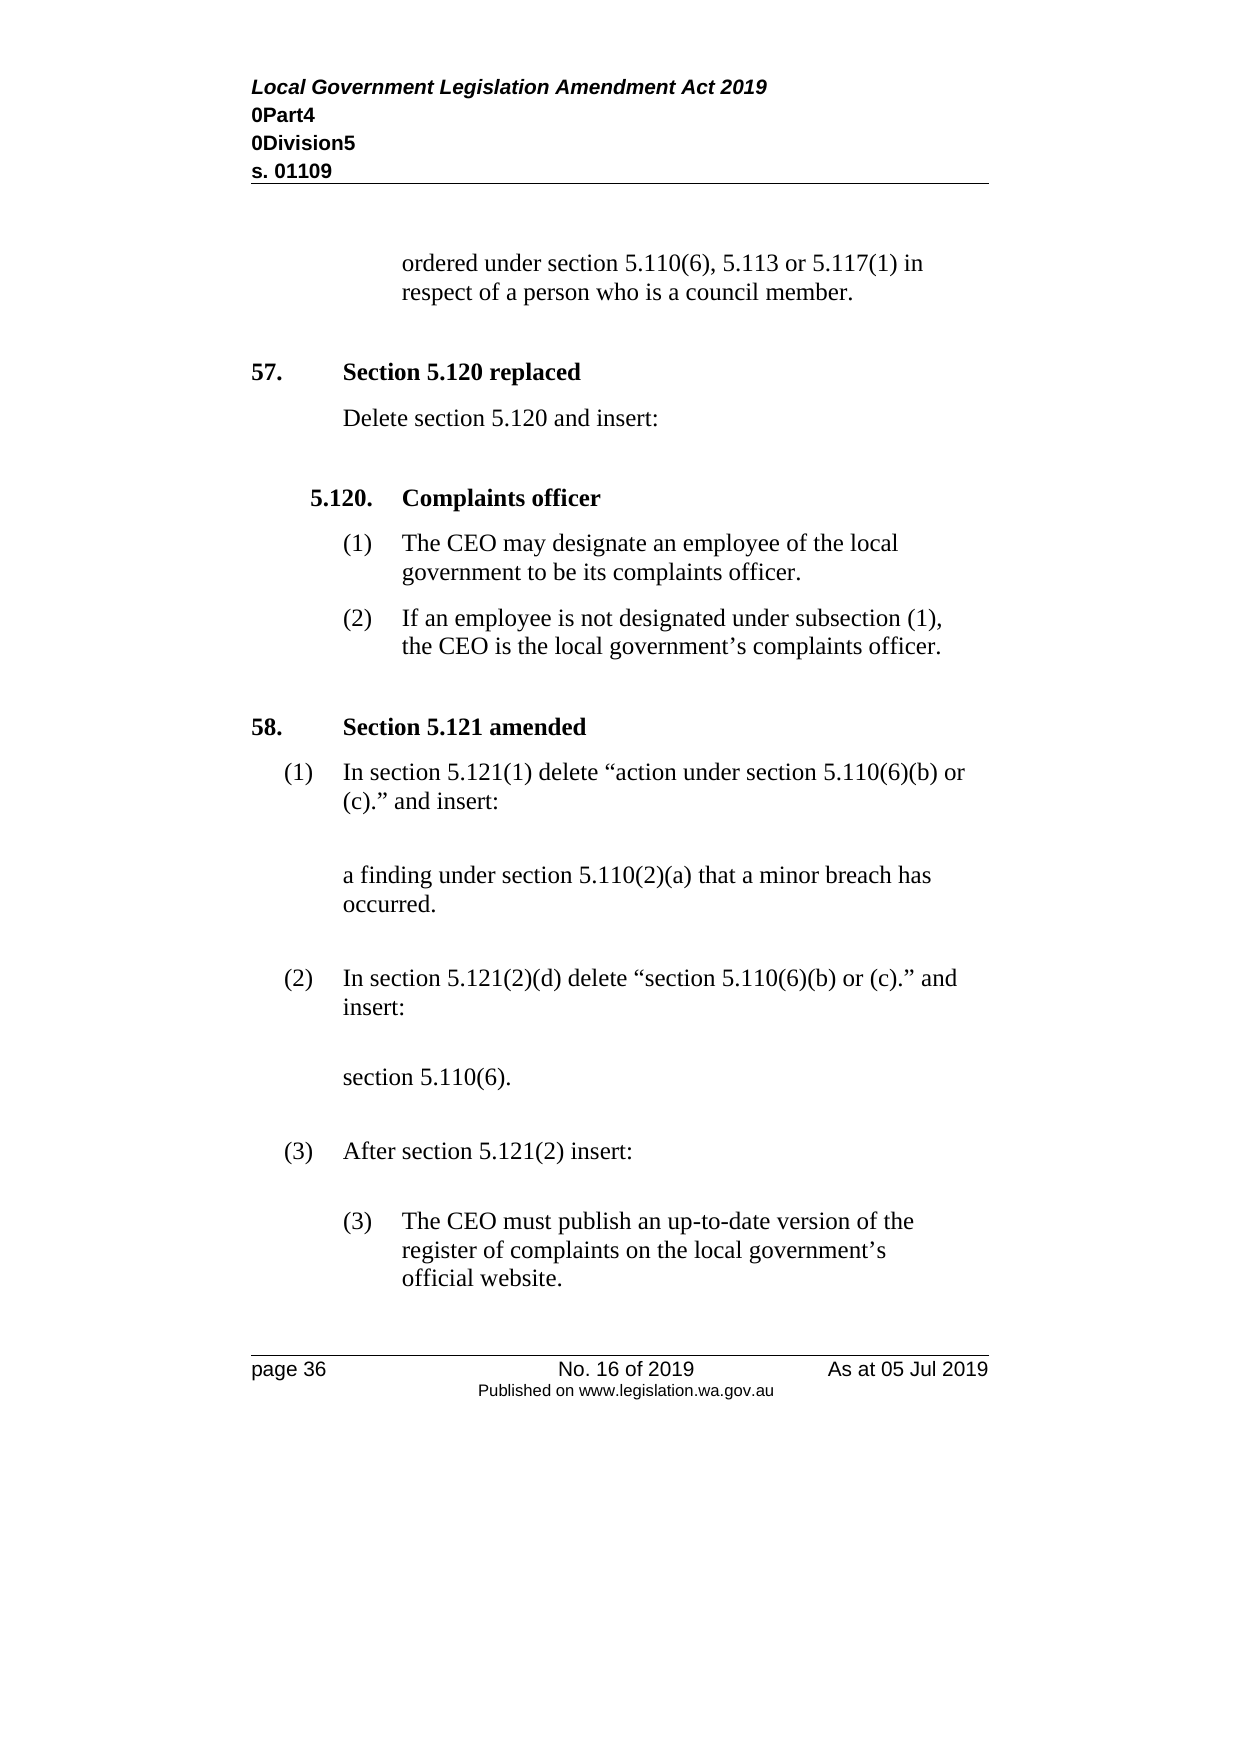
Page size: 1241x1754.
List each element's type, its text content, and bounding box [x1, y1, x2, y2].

text (3) After section 5.121(2) insert: [251, 1136, 989, 1165]
text section 5.110(6). [251, 1062, 989, 1091]
text (1) In section 5.121(1) delete “action under section 5.110(6)(b) or (c).” and insert: [251, 757, 989, 815]
subtitle 5.120. Complaints officer [310, 483, 959, 512]
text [313, 248, 959, 306]
text (3) The CEO must publish an up-to-date version of the register of complaints on the local government’s official website. [313, 1206, 959, 1292]
text (1) The CEO may designate an employee of the local government to be its complaints officer. [313, 528, 959, 586]
text (2) In section 5.121(2)(d) delete “section 5.110(6)(b) or (c).” and insert: [251, 963, 989, 1021]
text Delete section 5.120 and insert: [251, 403, 989, 431]
text a finding under section 5.110(2)(a) that a minor breach has occurred. [251, 860, 989, 918]
subtitle 57. Section 5.120 replaced [251, 357, 989, 386]
text (2) If an employee is not designated under subsection (1), the CEO is the local government’s complaints officer. [313, 603, 959, 660]
subtitle 58. Section 5.121 amended [251, 712, 989, 741]
